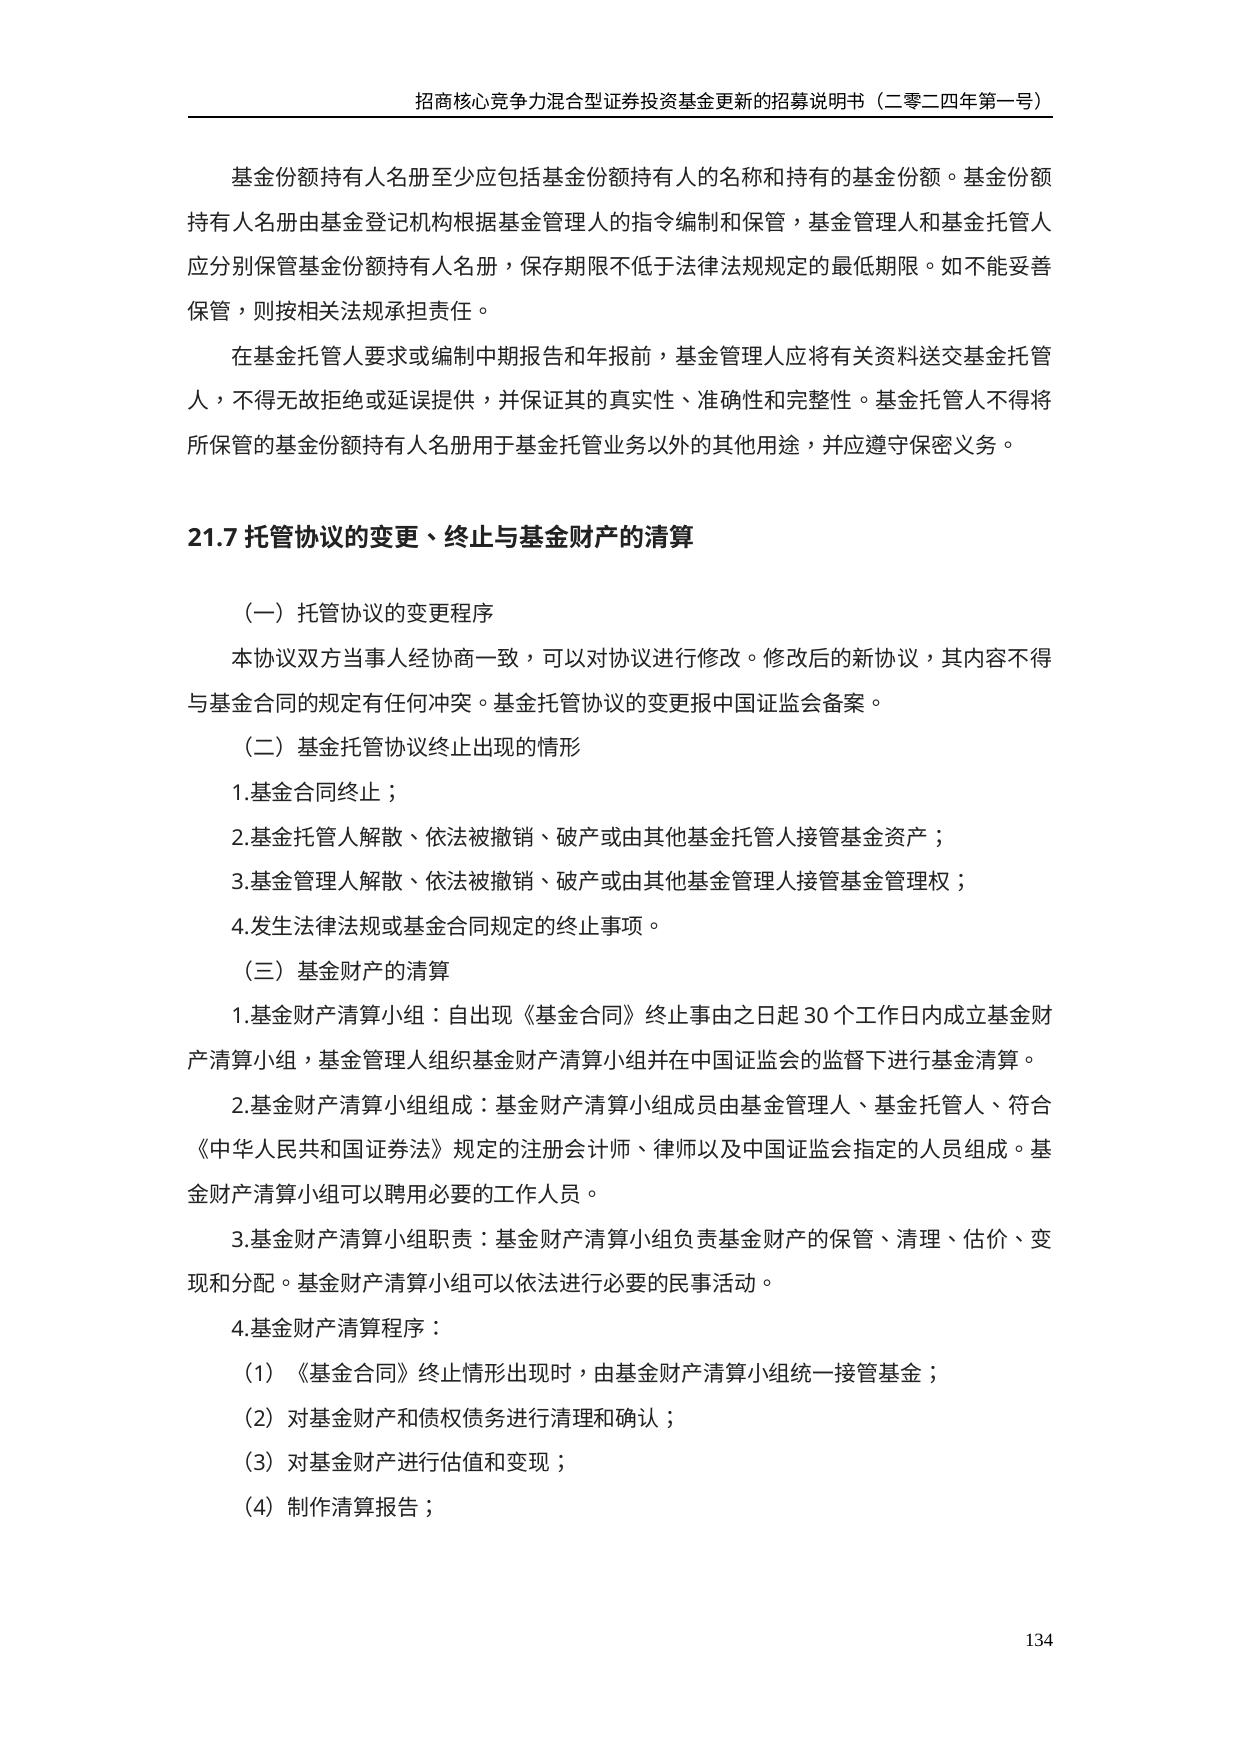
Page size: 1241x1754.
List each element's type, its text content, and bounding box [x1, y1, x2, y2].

text （2）对基金财产和债权债务进行清理和确认； [187, 1402, 1053, 1432]
text 2.基金托管人解散、依法被撤销、破产或由其他基金托管人接管基金资产； [187, 822, 1053, 851]
text 1.基金合同终止； [187, 777, 1053, 807]
text 2.基金财产清算小组组成：基金财产清算小组成员由基金管理人、基金托管人、符合《中华人民共和国证券法》规定的注册会计师、律师以及中国证监会指定的人员组成。基金财产清算小组可以聘用必要的工作人员。 [187, 1090, 1053, 1209]
text 4.发生法律法规或基金合同规定的终止事项。 [187, 911, 1053, 941]
text （3）对基金财产进行估值和变现； [187, 1447, 1053, 1477]
text 21.7 托管协议的变更、终止与基金财产的清算 [187, 504, 1053, 569]
text 本协议双方当事人经协商一致，可以对协议进行修改。修改后的新协议，其内容不得与基金合同的规定有任何冲突。基金托管协议的变更报中国证监会备案。 [187, 643, 1053, 717]
text 3.基金管理人解散、依法被撤销、破产或由其他基金管理人接管基金管理权； [187, 866, 1053, 896]
text 1.基金财产清算小组：自出现《基金合同》终止事由之日起30个工作日内成立基金财产清算小组，基金管理人组织基金财产清算小组并在中国证监会的监督下进行基金清算。 [187, 1000, 1053, 1075]
text （4）制作清算报告； [187, 1492, 1053, 1522]
text （三）基金财产的清算 [187, 956, 1053, 985]
text 基金份额持有人名册至少应包括基金份额持有人的名称和持有的基金份额。基金份额持有人名册由基金登记机构根据基金管理人的指令编制和保管，基金管理人和基金托管人应分别保管基金份额持有人名册，保存期限不低于法律法规规定的最低期限。如不能妥善保管，则按相关法规承担责任。 [187, 162, 1053, 326]
text （一）托管协议的变更程序 [187, 598, 1053, 628]
text （二）基金托管协议终止出现的情形 [187, 732, 1053, 762]
text 4.基金财产清算程序： [187, 1313, 1053, 1343]
text （1）《基金合同》终止情形出现时，由基金财产清算小组统一接管基金； [187, 1358, 1053, 1388]
text 在基金托管人要求或编制中期报告和年报前，基金管理人应将有关资料送交基金托管人，不得无故拒绝或延误提供，并保证其的真实性、准确性和完整性。基金托管人不得将所保管的基金份额持有人名册用于基金托管业务以外的其他用途，并应遵守保密义务。 [187, 341, 1053, 460]
text 3.基金财产清算小组职责：基金财产清算小组负责基金财产的保管、清理、估价、变现和分配。基金财产清算小组可以依法进行必要的民事活动。 [187, 1224, 1053, 1298]
